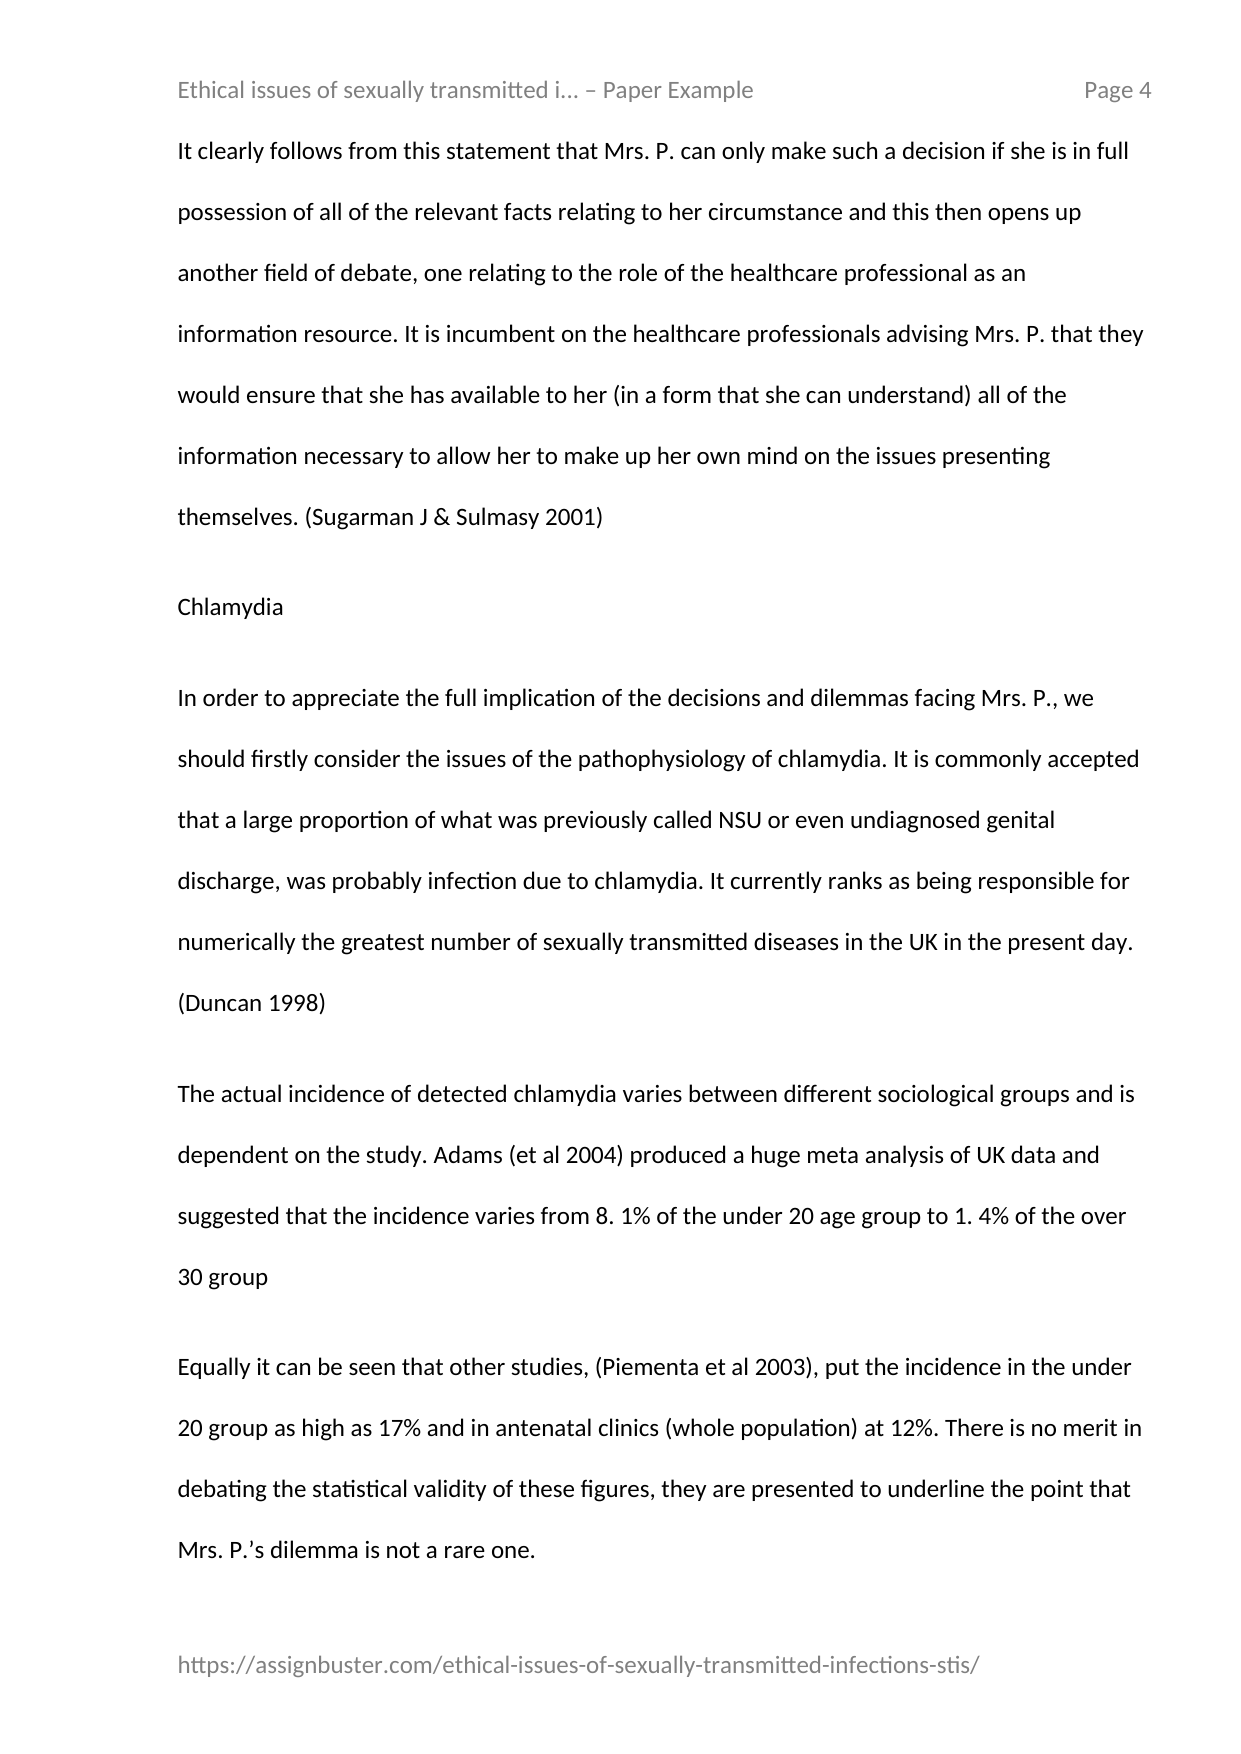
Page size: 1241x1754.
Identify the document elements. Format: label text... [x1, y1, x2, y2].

text The actual incidence of detected chlamydia varies between different sociological groups and is dependent on the study. Adams (et al 2004) produced a huge meta analysis of UK data and suggested that the incidence varies from 8. 1% of the under 20 age group to 1. 4% of the over 30 group [177, 1078, 1152, 1291]
text It clearly follows from this statement that Mrs. P. can only make such a decision if she is in full possession of all of the relevant facts relating to her circumstance and this then opens up another field of debate, one relating to the role of the healthcare professional as an information resource. It is incumbent on the healthcare professionals advising Mrs. P. that they would ensure that she has available to her (in a form that she can understand) all of the information necessary to allow her to make up her own mind on the issues presenting themselves. (Sugarman J & Sulmasy 2001) [177, 135, 1152, 532]
text Chlamydia [177, 592, 1152, 622]
text In order to appreciate the full implication of the decisions and dilemmas facing Mrs. P., we should firstly consider the issues of the pathophysiology of chlamydia. It is commonly accepted that a large proportion of what was previously called NSU or even undiagnosed genital discharge, was probably infection due to chlamydia. It currently ranks as being responsible for numerically the greatest number of sexually transmitted diseases in the UK in the present day. (Duncan 1998) [177, 682, 1152, 1018]
text Equally it can be seen that other studies, (Piementa et al 2003), put the incidence in the under 20 group as high as 17% and in antenatal clinics (whole population) at 12%. There is no merit in debating the statistical validity of these figures, they are presented to underline the point that Mrs. P.’s dilemma is not a rare one. [177, 1351, 1152, 1565]
